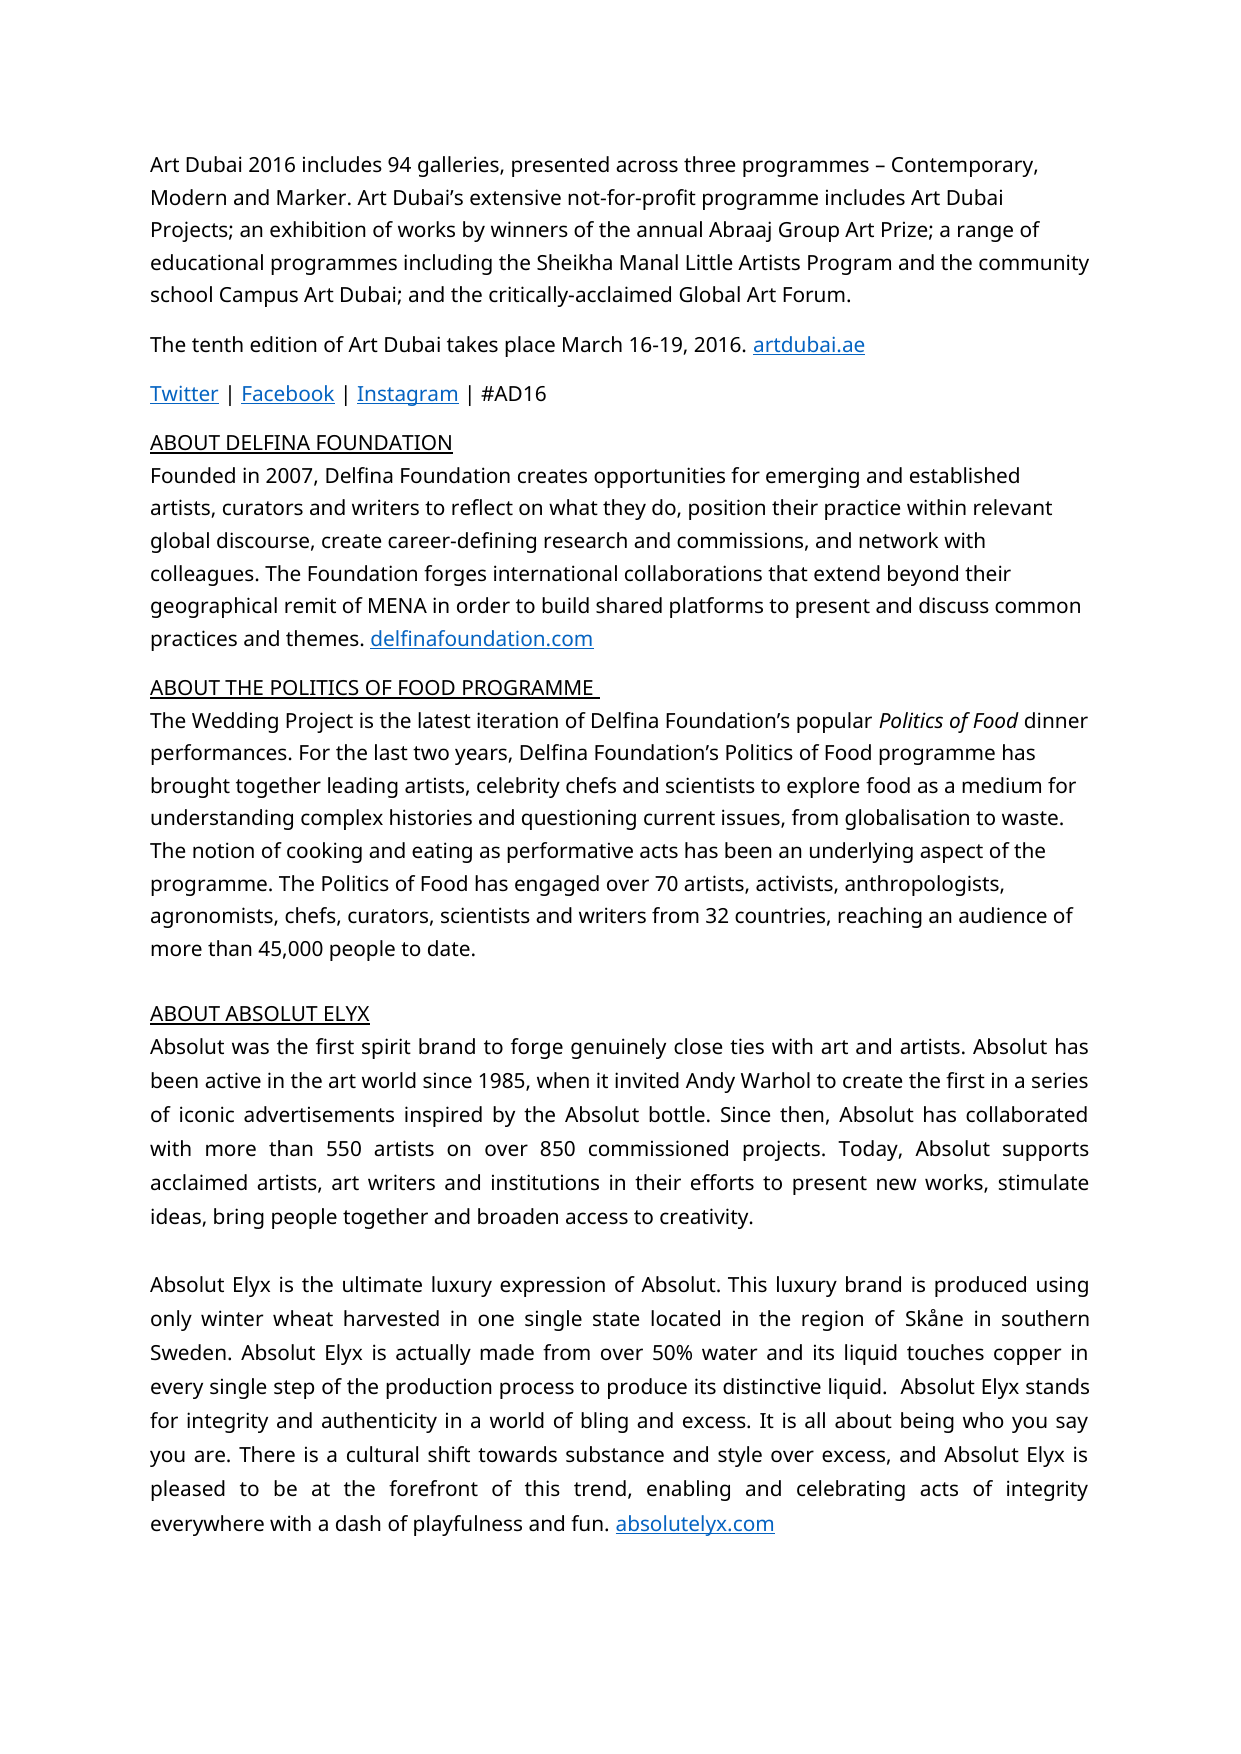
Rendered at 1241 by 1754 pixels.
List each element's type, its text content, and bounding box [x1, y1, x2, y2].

text The Wedding Project is the latest iteration of Delfina Foundation’s popular Politics of Food dinner performances. For the last two years, Delfina Foundation’s Politics of Food programme has brought together leading artists, celebrity chefs and scientists to explore food as a medium for understanding complex histories and questioning current issues, from globalisation to waste. The notion of cooking and eating as performative acts has been an underlying aspect of the programme. The Politics of Food has engaged over 70 artists, activists, anthropologists, agronomists, chefs, curators, scientists and writers from 32 countries, reaching an audience of more than 45,000 people to date. [150, 706, 1090, 962]
text Founded in 2007, Delfina Foundation creates opportunities for emerging and established artists, curators and writers to reflect on what they do, position their practice within relevant global discourse, create career-defining research and commissions, and network with colleagues. The Foundation forges international collaborations that extend beyond their geographical remit of MENA in order to build shared platforms to present and discuss common practices and themes. delfinafoundation.com [150, 461, 1090, 652]
text Twitter | Facebook | Instagram | #AD16 [150, 379, 1090, 407]
text ABOUT ABSOLUT ELYX [150, 999, 1090, 1028]
text ABOUT DELFINA FOUNDATION [150, 428, 1090, 457]
text Art Dubai 2016 includes 94 galleries, presented across three programmes – Contemporary, Modern and Marker. Art Dubai’s extensive not-for-profit programme includes Art Dubai Projects; an exhibition of works by winners of the annual Abraaj Group Art Prize; a range of educational programmes including the Sheikha Manal Little Artists Program and the community school Campus Art Dubai; and the critically-acclaimed Global Art Forum. [150, 150, 1090, 309]
text ABOUT THE POLITICS OF FOOD PROGRAMME [150, 673, 1090, 702]
text Absolut was the first spirit brand to forge genuinely close ties with art and artists. Absolut has been active in the art world since 1985, when it invited Andy Warhol to create the first in a series of iconic advertisements inspired by the Absolut bottle. Since then, Absolut has collaborated with more than 550 artists on over 850 commissioned projects. Today, Absolut supports acclaimed artists, art writers and institutions in their efforts to present new works, stimulate ideas, bring people together and broaden access to creativity. [150, 1032, 1090, 1231]
text The tenth edition of Art Dubai takes place March 16-19, 2016. artdubai.ae [150, 330, 1090, 358]
text Absolut Elyx is the ultimate luxury expression of Absolut. This luxury brand is produced using only winter wheat harvested in one single state located in the region of Skåne in southern Sweden. Absolut Elyx is actually made from over 50% water and its liquid touches copper in every single step of the production process to produce its distinctive liquid. Absolut Elyx stands for integrity and authenticity in a world of bling and excess. It is all about being who you say you are. There is a cultural shift towards substance and style over excess, and Absolut Elyx is pleased to be at the forefront of this trend, enabling and celebrating acts of integrity everywhere with a dash of playfulness and fun. absolutelyx.com [150, 1270, 1090, 1537]
